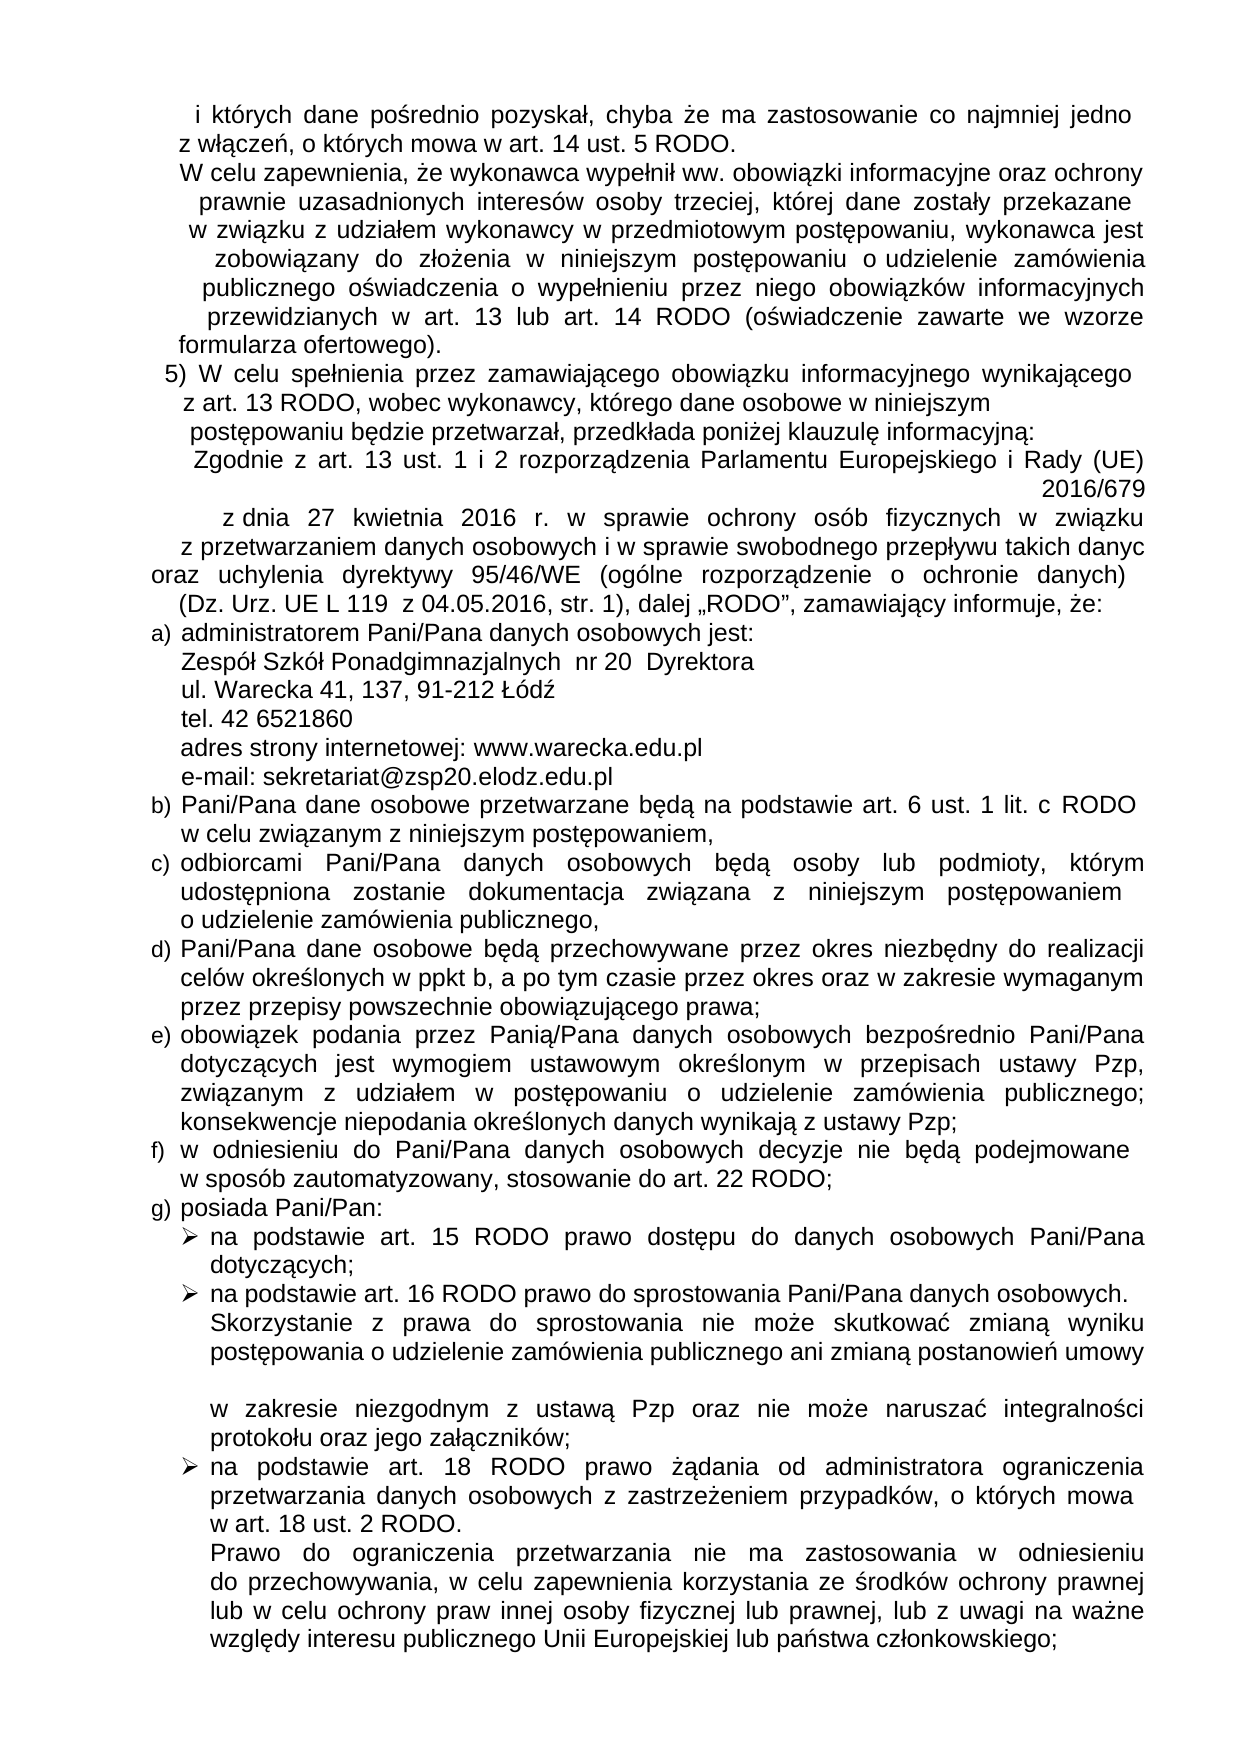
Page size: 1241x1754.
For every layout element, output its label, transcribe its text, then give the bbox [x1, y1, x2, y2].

list na podstawie art. 15 RODO prawo dostępu do danych osobowych Pani/Pana dotyczących; [180, 1222, 1146, 1279]
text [106, 100, 1146, 158]
list tel. 42 6521860 [151, 704, 1146, 733]
list Zespół Szkół Ponadgimnazjalnych nr 20 Dyrektora [181, 647, 1146, 675]
list obowiązek podania przez Panią/Pana danych osobowych bezpośrednio Pani/Pana dotyczących jest wymogiem ustawowym określonym w przepisach ustawy Pzp, związanym z udziałem w postępowaniu o udzielenie zamówienia publicznego; konsekwencje niepodania określonych danych wynikają z ustawy Pzp; [151, 1020, 1146, 1135]
text W celu zapewnienia, że wykonawca wypełnił ww. obowiązki informacyjne oraz ochrony prawnie uzasadnionych interesów osoby trzeciej, której dane zostały przekazane w związku z udziałem wykonawcy w przedmiotowym postępowaniu, wykonawca jest zobowiązany do złożenia w niniejszym postępowaniu o udzielenie zamówienia publicznego oświadczenia o wypełnieniu przez niego obowiązków informacyjnych przewidzianych w art. 13 lub art. 14 RODO (oświadczenie zawarte we wzorze formularza ofertowego). [106, 158, 1146, 359]
list Skorzystanie z prawa do sprostowania nie może skutkować zmianą wyniku postępowania o udzielenie zamówienia publicznego ani zmianą postanowień umowy w zakresie niezgodnym z ustawą Pzp oraz nie może naruszać integralności protokołu oraz jego załączników; [210, 1308, 1146, 1452]
subtitle postępowaniu będzie przetwarzał, przedkłada poniżej klauzulę informacyjną: [106, 417, 1146, 445]
list na podstawie art. 16 RODO prawo do sprostowania Pani/Pana danych osobowych. [180, 1279, 1146, 1308]
subtitle 5) W celu spełnienia przez zamawiającego obowiązku informacyjnego wynikającego z art. 13 RODO, wobec wykonawcy, którego dane osobowe w niniejszym [106, 359, 1146, 417]
text Zgodnie z art. 13 ust. 1 i 2 rozporządzenia Parlamentu Europejskiego i Rady (UE) 2016/679 z dnia 27 kwietnia 2016 r. w sprawie ochrony osób fizycznych w związku z przetwarzaniem danych osobowych i w sprawie swobodnego przepływu takich danyc oraz uchylenia dyrektywy 95/46/WE (ogólne rozporządzenie o ochronie danych) (Dz. Urz. UE L 119 z 04.05.2016, str. 1), dalej „RODO”, zamawiający informuje, że: [151, 445, 1146, 618]
list Prawo do ograniczenia przetwarzania nie ma zastosowania w odniesieniu do przechowywania, w celu zapewnienia korzystania ze środków ochrony prawnej lub w celu ochrony praw innej osoby fizycznej lub prawnej, lub z uwagi na ważne względy interesu publicznego Unii Europejskiej lub państwa członkowskiego; [210, 1538, 1146, 1653]
list na podstawie art. 18 RODO prawo żądania od administratora ograniczenia przetwarzania danych osobowych z zastrzeżeniem przypadków, o których mowa w art. 18 ust. 2 RODO. [180, 1452, 1146, 1538]
list administratorem Pani/Pana danych osobowych jest: [151, 618, 1146, 647]
list Pani/Pana dane osobowe przetwarzane będą na podstawie art. 6 ust. 1 lit. c RODO w celu związanym z niniejszym postępowaniem, [151, 790, 1146, 848]
list posiada Pani/Pan: [151, 1193, 1146, 1222]
list ul. Warecka 41, 137, 91-212 Łódź [151, 675, 1146, 704]
list w odniesieniu do Pani/Pana danych osobowych decyzje nie będą podejmowane w sposób zautomatyzowany, stosowanie do art. 22 RODO; [151, 1135, 1146, 1193]
list e-mail: sekretariat@zsp20.elodz.edu.pl [151, 762, 1146, 790]
list odbiorcami Pani/Pana danych osobowych będą osoby lub podmioty, którym udostępniona zostanie dokumentacja związana z niniejszym postępowaniem o udzielenie zamówienia publicznego, [151, 848, 1146, 934]
list Pani/Pana dane osobowe będą przechowywane przez okres niezbędny do realizacji celów określonych w ppkt b, a po tym czasie przez okres oraz w zakresie wymaganym przez przepisy powszechnie obowiązującego prawa; [151, 934, 1146, 1020]
text adres strony internetowej: www.warecka.edu.pl [106, 733, 1146, 762]
